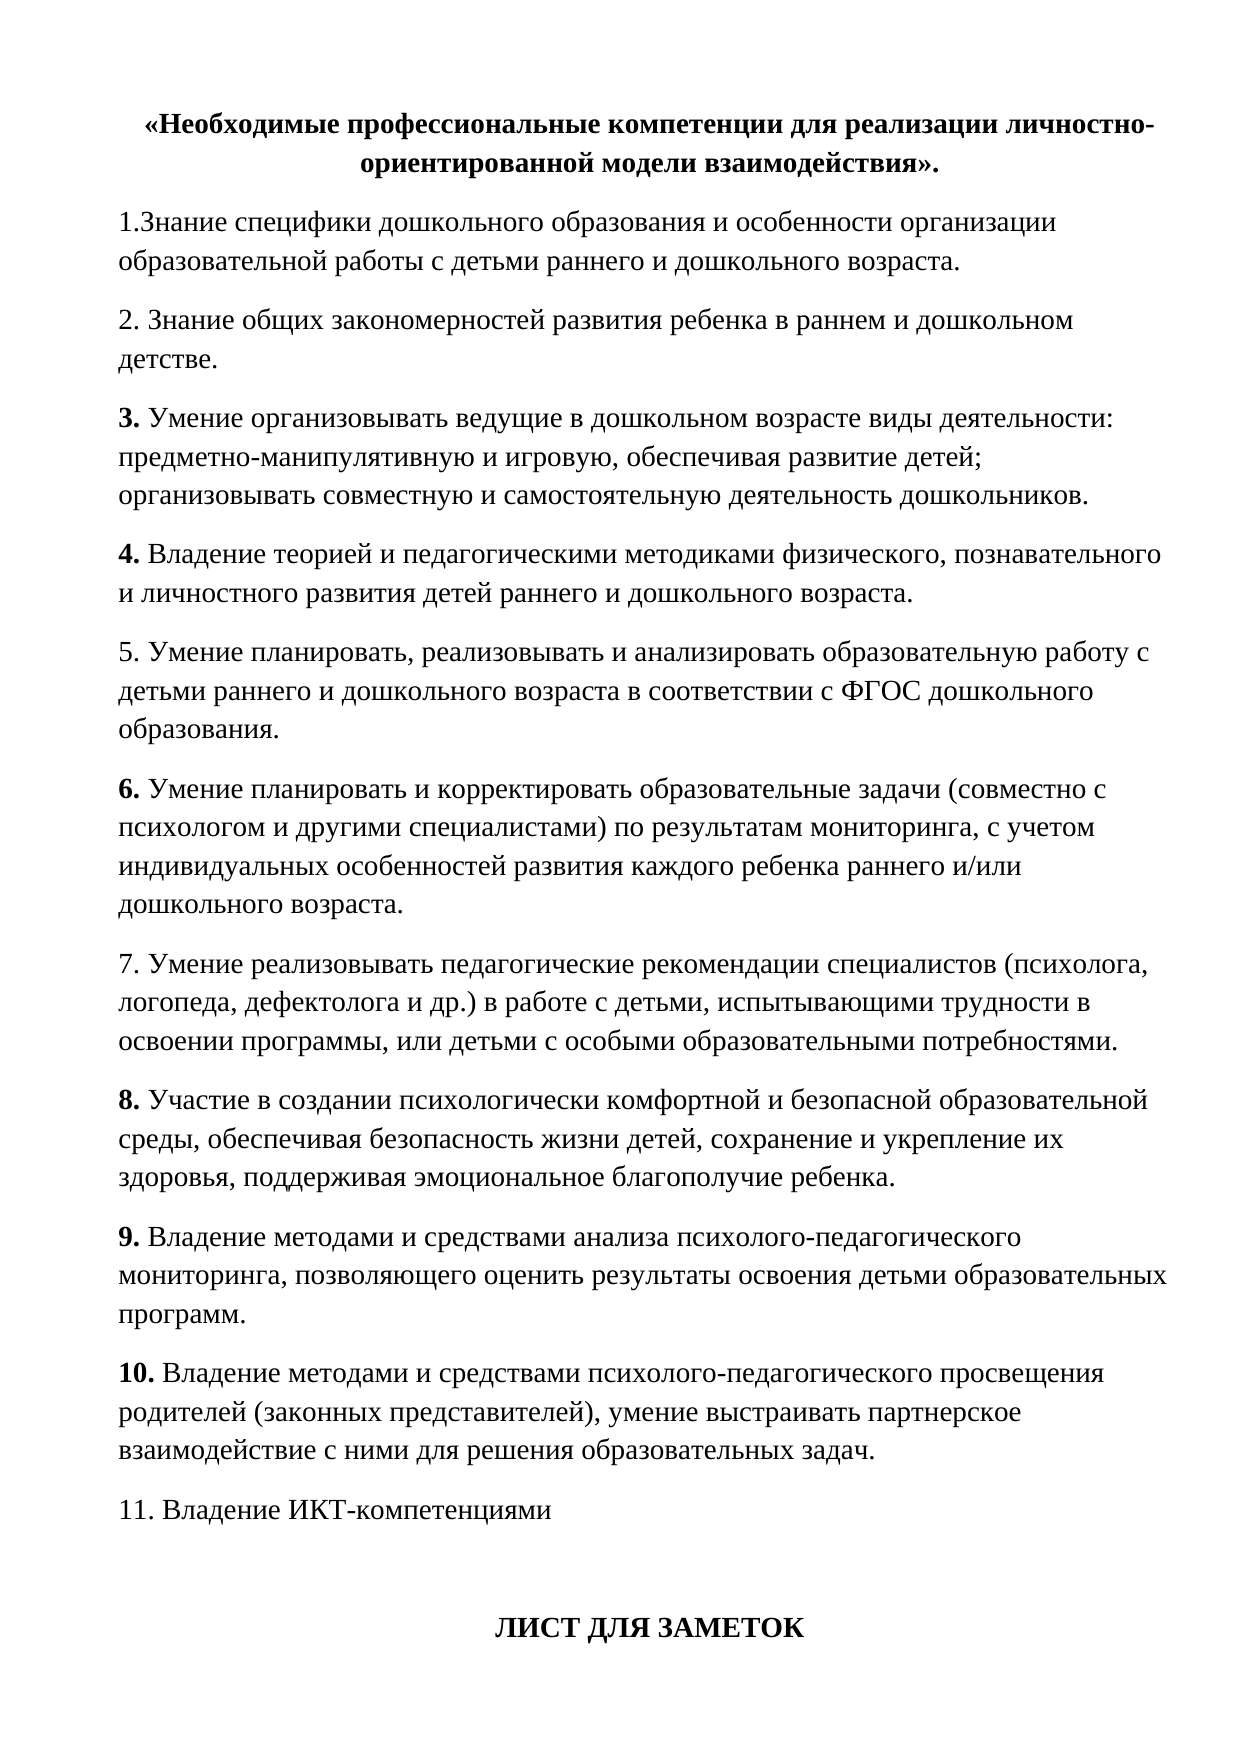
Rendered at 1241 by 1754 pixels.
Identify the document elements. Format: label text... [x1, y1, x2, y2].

text 9. Владение методами и средствами анализа психолого-педагогического мониторинга, позволяющего оценить результаты освоения детьми образовательных программ. [118, 1219, 1181, 1329]
text 2. Знание общих закономерностей развития ребенка в раннем и дошкольном детстве. [118, 302, 1181, 374]
text 1.Знание специфики дошкольного образования и особенности организации образовательной работы с детьми раннего и дошкольного возраста. [118, 204, 1181, 276]
text 6. Умение планировать и корректировать образовательные задачи (совместно с психологом и другими специалистами) по результатам мониторинга, с учетом индивидуальных особенностей развития каждого ребенка раннего и/или дошкольного возраста. [118, 771, 1181, 920]
text 10. Владение методами и средствами психолого-педагогического просвещения родителей (законных представителей), умение выстраивать партнерское взаимодействие с ними для решения образовательных задач. [118, 1355, 1181, 1466]
text ЛИСТ ДЛЯ ЗАМЕТОК [118, 1611, 1181, 1644]
text «Необходимые профессиональные компетенции для реализации личностно-ориентированной модели взаимодействия». [118, 106, 1181, 178]
text 7. Умение реализовывать педагогические рекомендации специалистов (психолога, логопеда, дефектолога и др.) в работе с детьми, испытывающими трудности в освоении программы, или детьми с особыми образовательными потребностями. [118, 946, 1181, 1057]
text 4. Владение теорией и педагогическими методиками физического, познавательного и личностного развития детей раннего и дошкольного возраста. [118, 537, 1181, 609]
text 8. Участие в создании психологически комфортной и безопасной образовательной среды, обеспечивая безопасность жизни детей, сохранение и укрепление их здоровья, поддерживая эмоциональное благополучие ребенка. [118, 1082, 1181, 1193]
text 3. Умение организовывать ведущие в дошкольном возрасте виды деятельности: предметно-манипулятивную и игровую, обеспечивая развитие детей; организовывать совместную и самостоятельную деятельность дошкольников. [118, 400, 1181, 511]
text 11. Владение ИКТ-компетенциями [118, 1492, 1181, 1525]
text 5. Умение планировать, реализовывать и анализировать образовательную работу с детьми раннего и дошкольного возраста в соответствии с ФГОС дошкольного образования. [118, 634, 1181, 745]
